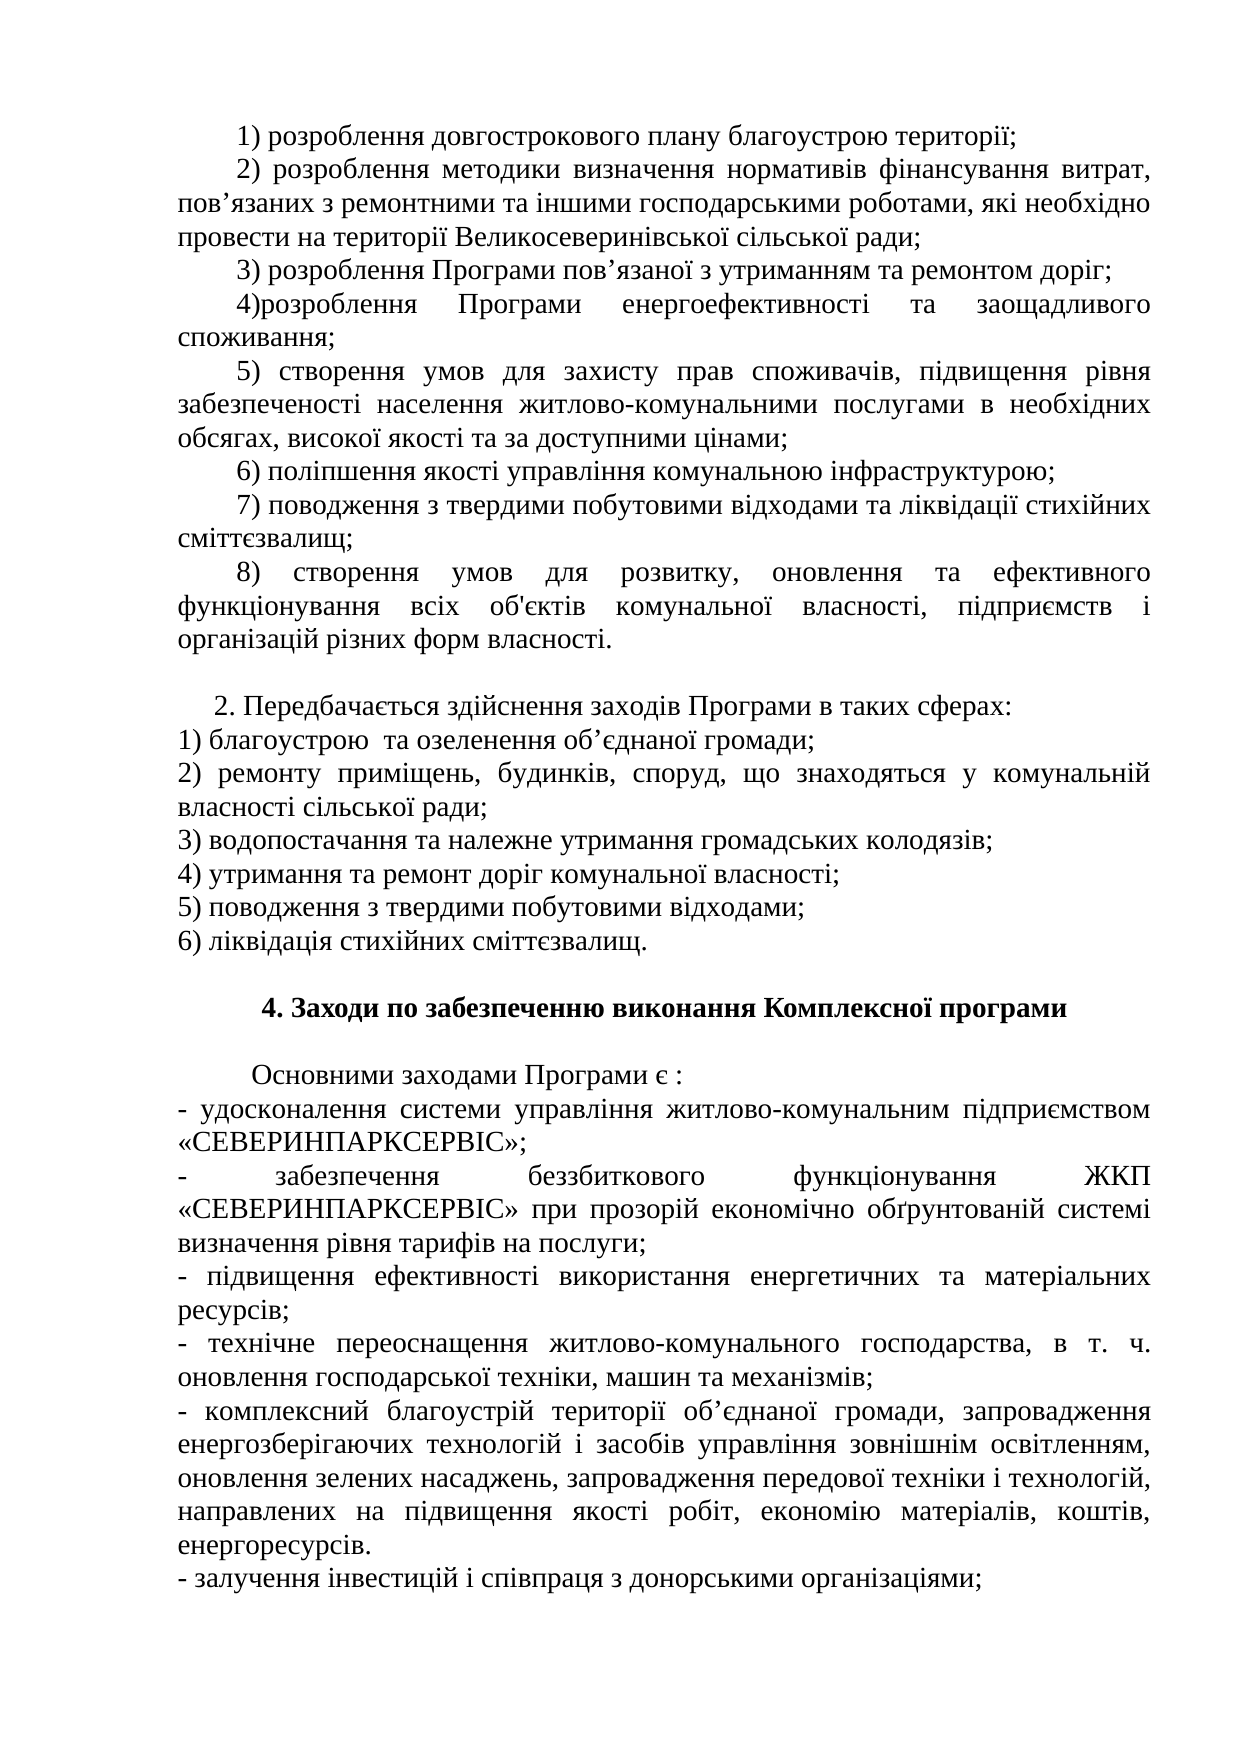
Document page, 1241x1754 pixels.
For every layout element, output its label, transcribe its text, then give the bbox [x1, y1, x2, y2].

text 6) поліпшення якості управління комунальною інфраструктурою; [177, 453, 1152, 487]
text 3) розроблення Програми пов’язаної з утриманням та ремонтом доріг; [177, 252, 1152, 286]
text 1) благоустрою та озеленення об’єднаної громади; [177, 722, 1152, 755]
text - удосконалення системи управління житлово-комунальним підприємством «СЕВЕРИНПАРКСЕРВІС»; [177, 1091, 1152, 1158]
text - комплексний благоустрій території об’єднаної громади, запровадження енергозберігаючих технологій і засобів управління зовнішнім освітленням, оновлення зелених насаджень, запровадження передової техніки і технологій, направлених на підвищення якості робіт, економію матеріалів, коштів, енергоресурсів. [177, 1393, 1152, 1560]
text 4)розроблення Програми енергоефективності та заощадливого споживання; [177, 286, 1152, 353]
text Основними заходами Програми є : [177, 1057, 1152, 1091]
text 4. Заходи по забезпеченню виконання Комплексної програми [177, 990, 1152, 1024]
text 5) створення умов для захисту прав споживачів, підвищення рівня забезпеченості населення житлово-комунальними послугами в необхідних обсягах, високої якості та за доступними цінами; [177, 353, 1152, 453]
text - підвищення ефективності використання енергетичних та матеріальних ресурсів; [177, 1258, 1152, 1326]
text - технічне переоснащення житлово-комунального господарства, в т. ч. оновлення господарської техніки, машин та механізмів; [177, 1326, 1152, 1393]
text 5) поводження з твердими побутовими відходами; [177, 889, 1152, 923]
text 6) ліквідація стихійних сміттєзвалищ. [177, 923, 1152, 957]
text - забезпечення беззбиткового функціонування ЖКП «СЕВЕРИНПАРКСЕРВІС» при прозорій економічно обґрунтованій системі визначення рівня тарифів на послуги; [177, 1158, 1152, 1258]
text 3) водопостачання та належне утримання громадських колодязів; [177, 822, 1152, 856]
text 2) ремонту приміщень, будинків, споруд, що знаходяться у комунальній власності сільської ради; [177, 755, 1152, 822]
text 2) розроблення методики визначення нормативів фінансування витрат, пов’язаних з ремонтними та іншими господарськими роботами, які необхідно провести на території Великосеверинівської сільської ради; [177, 152, 1152, 252]
text 8) створення умов для розвитку, оновлення та ефективного функціонування всіх об'єктів комунальної власності, підприємств і організацій різних форм власності. [177, 554, 1152, 655]
text 2. Передбачається здійснення заходів Програми в таких сферах: [177, 688, 1152, 722]
text 7) поводження з твердими побутовими відходами та ліквідації стихійних сміттєзвалищ; [177, 487, 1152, 554]
text 1) розроблення довгострокового плану благоустрою території; [177, 118, 1152, 152]
text - залучення інвестицій і співпраця з донорськими організаціями; [177, 1560, 1152, 1594]
text 4) утримання та ремонт доріг комунальної власності; [177, 856, 1152, 889]
